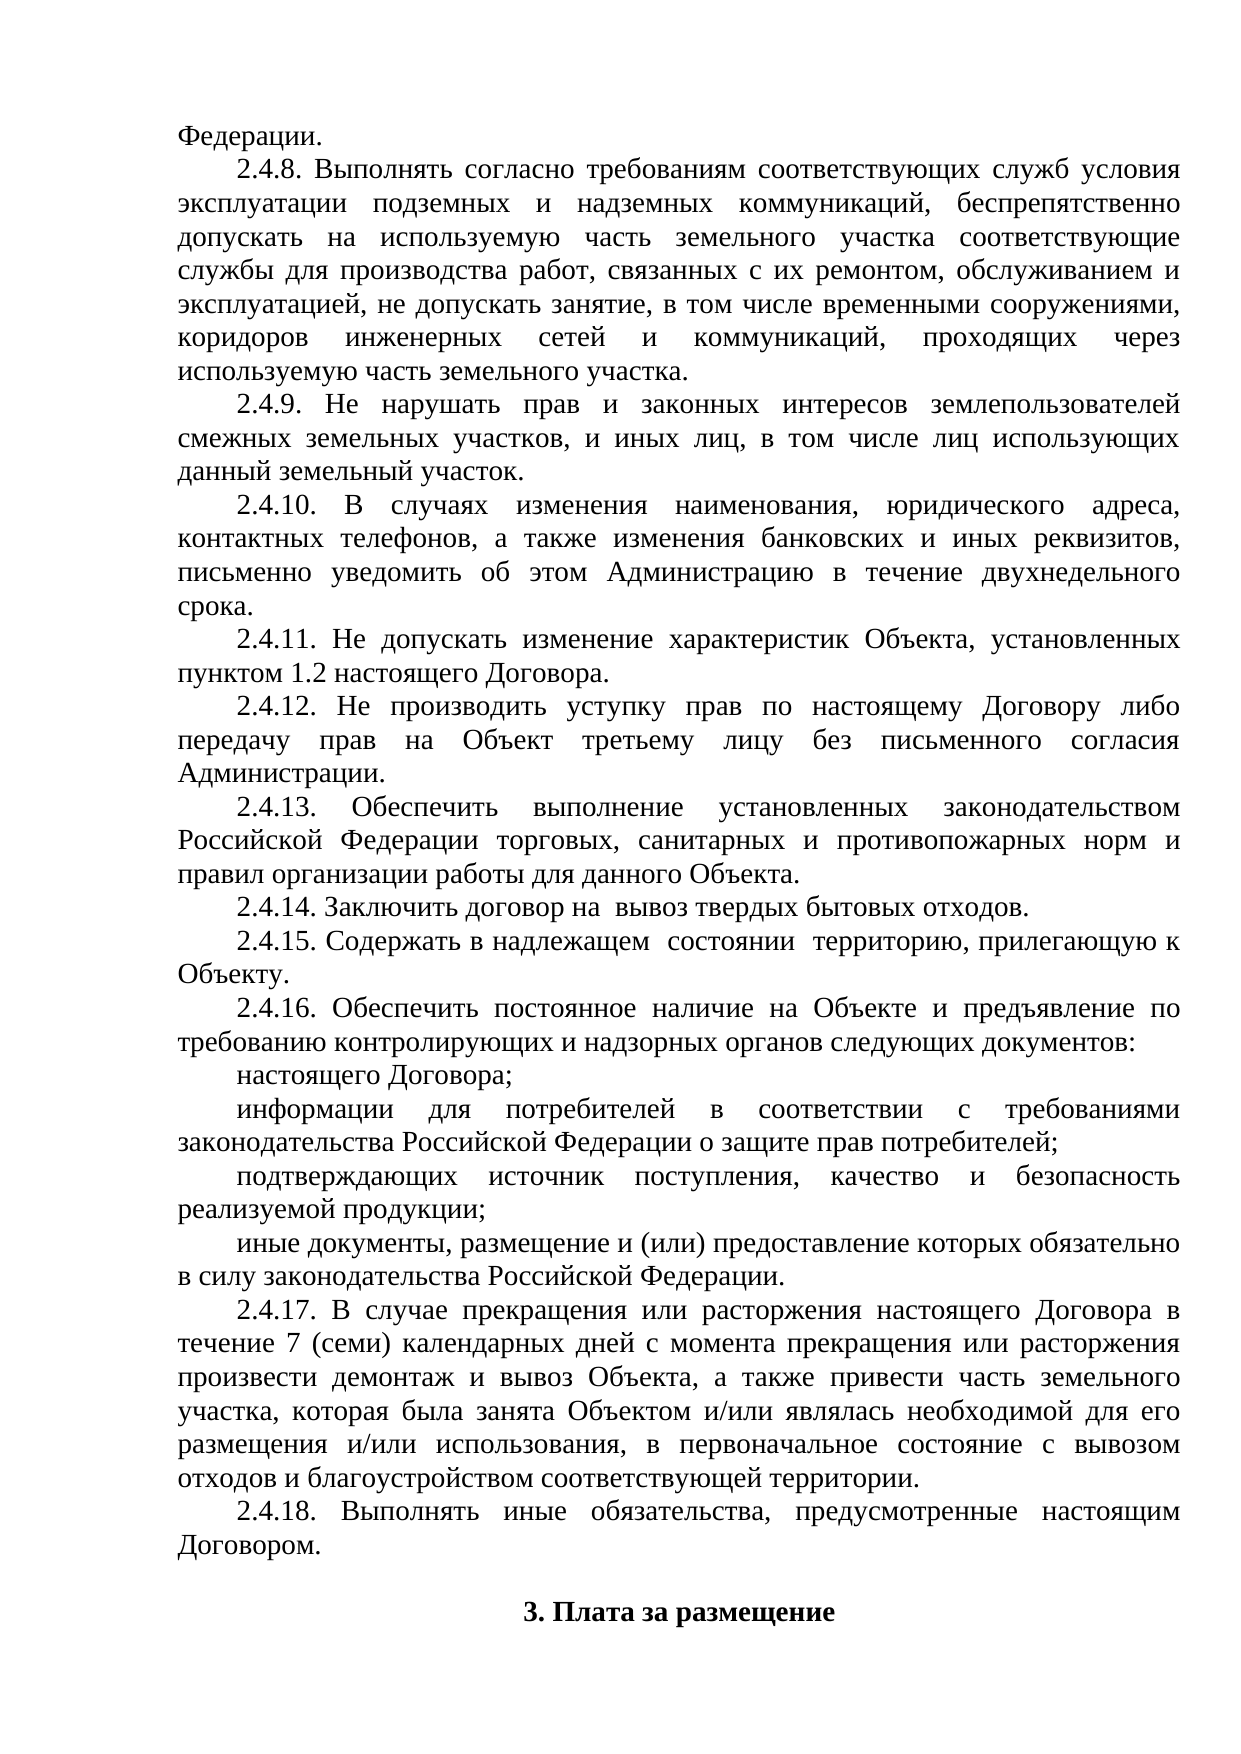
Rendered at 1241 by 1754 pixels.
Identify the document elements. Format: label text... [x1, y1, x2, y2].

text 2.4.10. В случаях изменения наименования, юридического адреса, контактных телефонов, а также изменения банковских и иных реквизитов, письменно уведомить об этом Администрацию в течение двухнедельного срока. [177, 487, 1181, 621]
text 2.4.16. Обеспечить постоянное наличие на Объекте и предъявление по требованию контролирующих и надзорных органов следующих документов: [177, 990, 1181, 1057]
text 2.4.14. Заключить договор на вывоз твердых бытовых отходов. [177, 889, 1181, 923]
text иные документы, размещение и (или) предоставление которых обязательно в силу законодательства Российской Федерации. [177, 1225, 1181, 1292]
text 2.4.17. В случае прекращения или расторжения настоящего Договора в течение 7 (семи) календарных дней с момента прекращения или расторжения произвести демонтаж и вывоз Объекта, а также привести часть земельного участка, которая была занята Объектом и/или являлась необходимой для его размещения и/или использования, в первоначальное состояние с вывозом отходов и благоустройством соответствующей территории. [177, 1292, 1181, 1493]
text 3. Плата за размещение [177, 1594, 1181, 1627]
text 2.4.15. Содержать в надлежащем состоянии территорию, прилегающую к Объекту. [177, 923, 1181, 990]
text 2.4.13. Обеспечить выполнение установленных законодательством Российской Федерации торговых, санитарных и противопожарных норм и правил организации работы для данного Объекта. [177, 789, 1181, 889]
text 2.4.18. Выполнять иные обязательства, предусмотренные настоящим Договором. [177, 1493, 1181, 1560]
text информации для потребителей в соответствии с требованиями законодательства Российской Федерации о защите прав потребителей; [177, 1091, 1181, 1158]
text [177, 118, 1181, 152]
text настоящего Договора; [177, 1057, 1181, 1091]
text 2.4.11. Не допускать изменение характеристик Объекта, установленных пунктом 1.2 настоящего Договора. [177, 621, 1181, 688]
text 2.4.12. Не производить уступку прав по настоящему Договору либо передачу прав на Объект третьему лицу без письменного согласия Администрации. [177, 688, 1181, 789]
text 2.4.8. Выполнять согласно требованиям соответствующих служб условия эксплуатации подземных и надземных коммуникаций, беспрепятственно допускать на используемую часть земельного участка соответствующие службы для производства работ, связанных с их ремонтом, обслуживанием и эксплуатацией, не допускать занятие, в том числе временными сооружениями, коридоров инженерных сетей и коммуникаций, проходящих через используемую часть земельного участка. [177, 152, 1181, 386]
text подтверждающих источник поступления, качество и безопасность реализуемой продукции; [177, 1158, 1181, 1225]
text 2.4.9. Не нарушать прав и законных интересов землепользователей смежных земельных участков, и иных лиц, в том числе лиц использующих данный земельный участок. [177, 386, 1181, 487]
